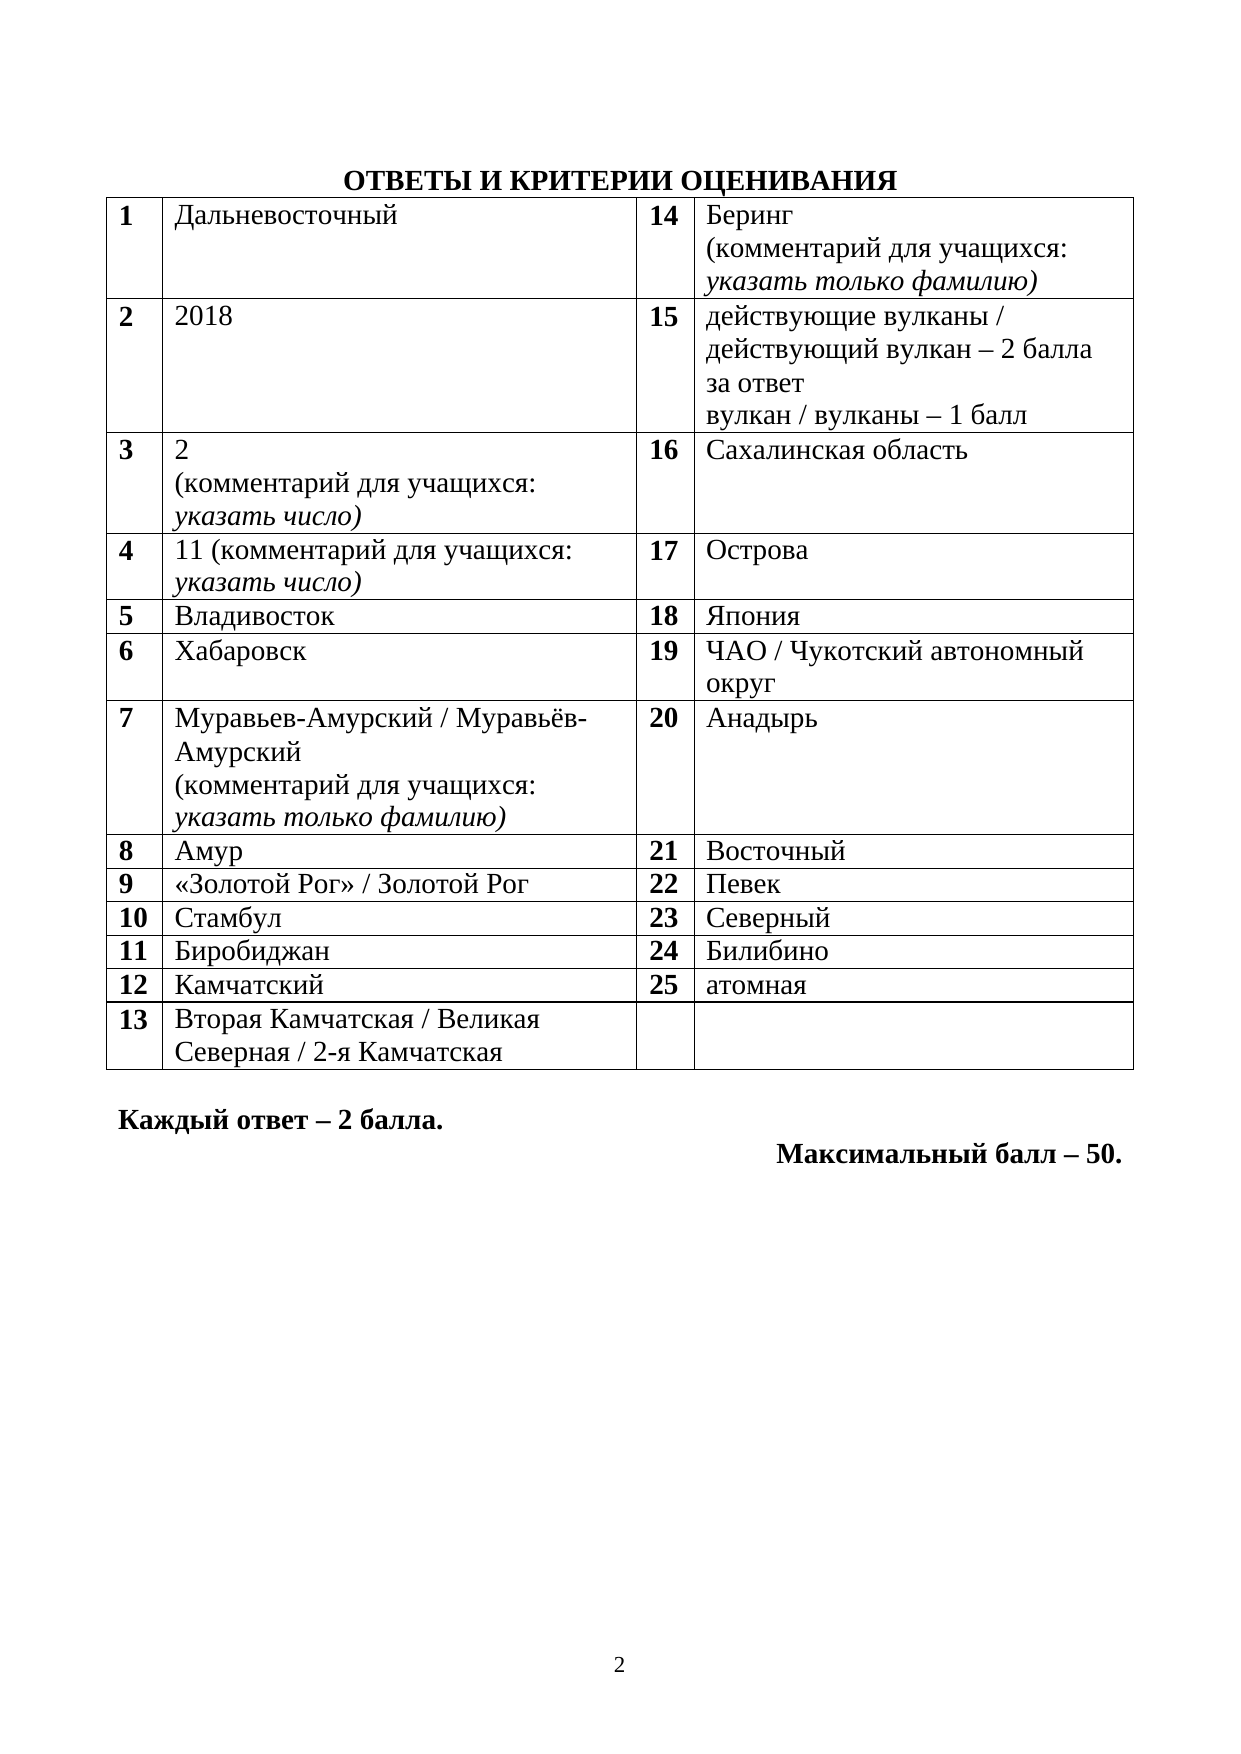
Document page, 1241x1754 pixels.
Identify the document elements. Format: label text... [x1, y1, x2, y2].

table_cell Вторая Камчатская / Великая Северная / 2-я Камчатская [163, 1003, 636, 1069]
table_cell Биробиджан [163, 936, 636, 968]
table_cell 8 [107, 835, 162, 867]
table_cell 2 [107, 299, 162, 432]
table_cell 15 [637, 299, 694, 432]
table_cell 2 (комментарий для учащихся: указать число) [163, 433, 636, 532]
table_cell 12 [107, 969, 162, 1001]
table_cell Восточный [695, 835, 1133, 867]
table_cell 9 [107, 869, 162, 901]
table_cell 17 [637, 534, 694, 599]
table_cell Владивосток [163, 600, 636, 633]
table_cell Певек [695, 869, 1133, 901]
table_cell 20 [637, 701, 694, 834]
table_cell Билибино [695, 936, 1133, 968]
table_cell 19 [637, 634, 694, 700]
table_cell [637, 1003, 694, 1069]
table_cell 2018 [163, 299, 636, 432]
table_header Дальневосточный [163, 198, 636, 298]
table_cell 18 [637, 600, 694, 633]
table_cell [695, 1003, 1133, 1069]
table_cell 24 [637, 936, 694, 968]
table_cell Муравьев-Амурский / Муравьёв- Амурский (комментарий для учащихся: указать только фамилию) [163, 701, 636, 834]
table_cell «Золотой Рог» / Золотой Рог [163, 869, 636, 901]
table_header 1 [107, 198, 162, 298]
subtitle Максимальный балл – 50. [776, 1137, 1146, 1170]
table_cell Острова [695, 534, 1133, 599]
table_cell 5 [107, 600, 162, 633]
table_cell 10 [107, 902, 162, 934]
table_cell 11 (комментарий для учащихся: указать число) [163, 534, 636, 599]
table_cell 21 [637, 835, 694, 867]
table_cell Стамбул [163, 902, 636, 934]
table_cell 11 [107, 936, 162, 968]
table_cell Сахалинская область [695, 433, 1133, 532]
table_cell 13 [107, 1003, 162, 1069]
table_cell 3 [107, 433, 162, 532]
table_cell 4 [107, 534, 162, 599]
table_cell действующие вулканы / действующий вулкан – 2 балла за ответ вулкан / вулканы – 1 балл [695, 299, 1133, 432]
table_cell Камчатский [163, 969, 636, 1001]
table_cell Хабаровск [163, 634, 636, 700]
table_header Беринг (комментарий для учащихся: указать только фамилию) [695, 198, 1133, 298]
table_cell 16 [637, 433, 694, 532]
table_cell Амур [163, 835, 636, 867]
text Каждый ответ – 2 балла. [118, 1103, 1146, 1137]
table_cell Япония [695, 600, 1133, 633]
table_cell Анадырь [695, 701, 1133, 834]
table_cell 6 [107, 634, 162, 700]
table_cell 23 [637, 902, 694, 934]
table_cell 7 [107, 701, 162, 834]
table_cell 22 [637, 869, 694, 901]
table_cell атомная [695, 969, 1133, 1001]
subtitle ОТВЕТЫ И КРИТЕРИИ ОЦЕНИВАНИЯ [285, 163, 955, 197]
table_cell Северный [695, 902, 1133, 934]
table_cell ЧАО / Чукотский автономный округ [695, 634, 1133, 700]
table_header 14 [637, 198, 694, 298]
table_cell 25 [637, 969, 694, 1001]
